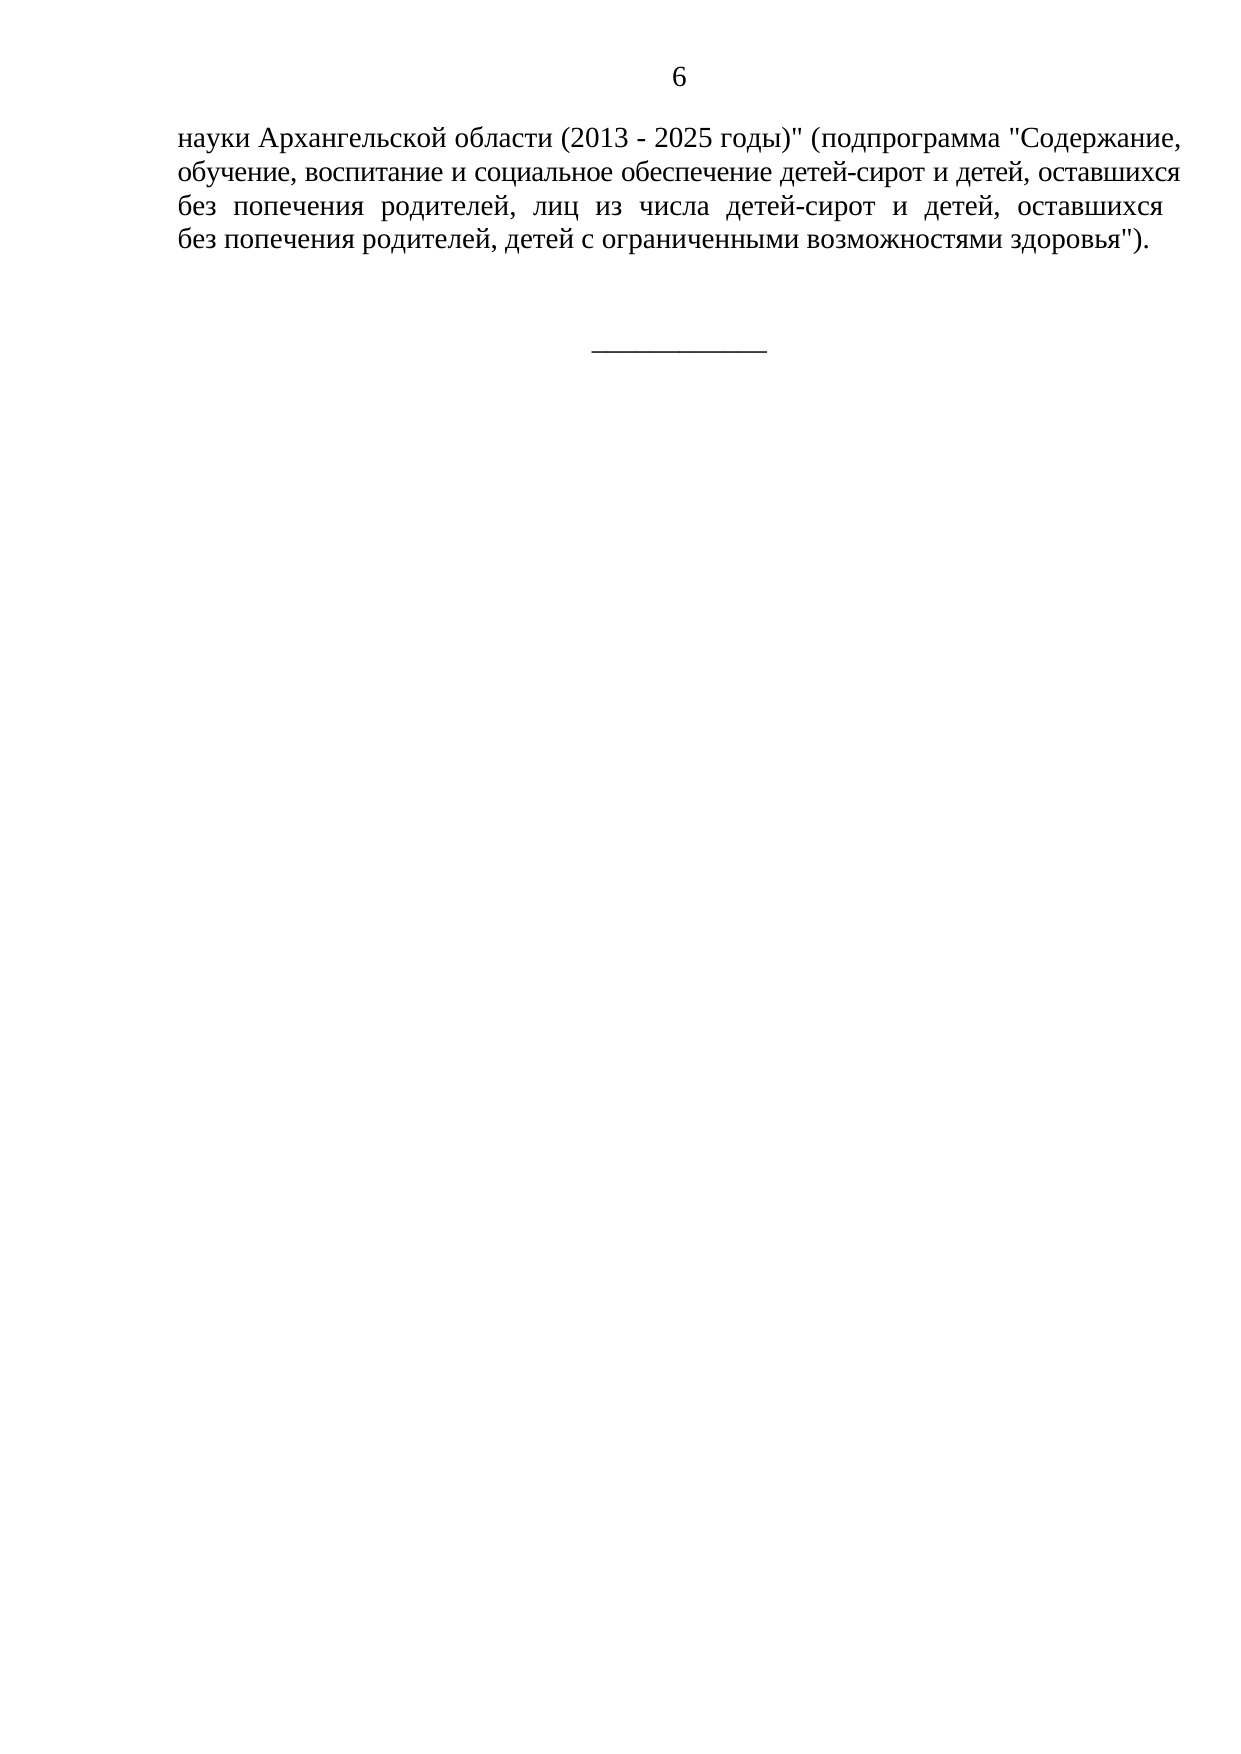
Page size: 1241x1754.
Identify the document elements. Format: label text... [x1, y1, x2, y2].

list ____________ [177, 322, 1181, 355]
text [177, 121, 1181, 255]
